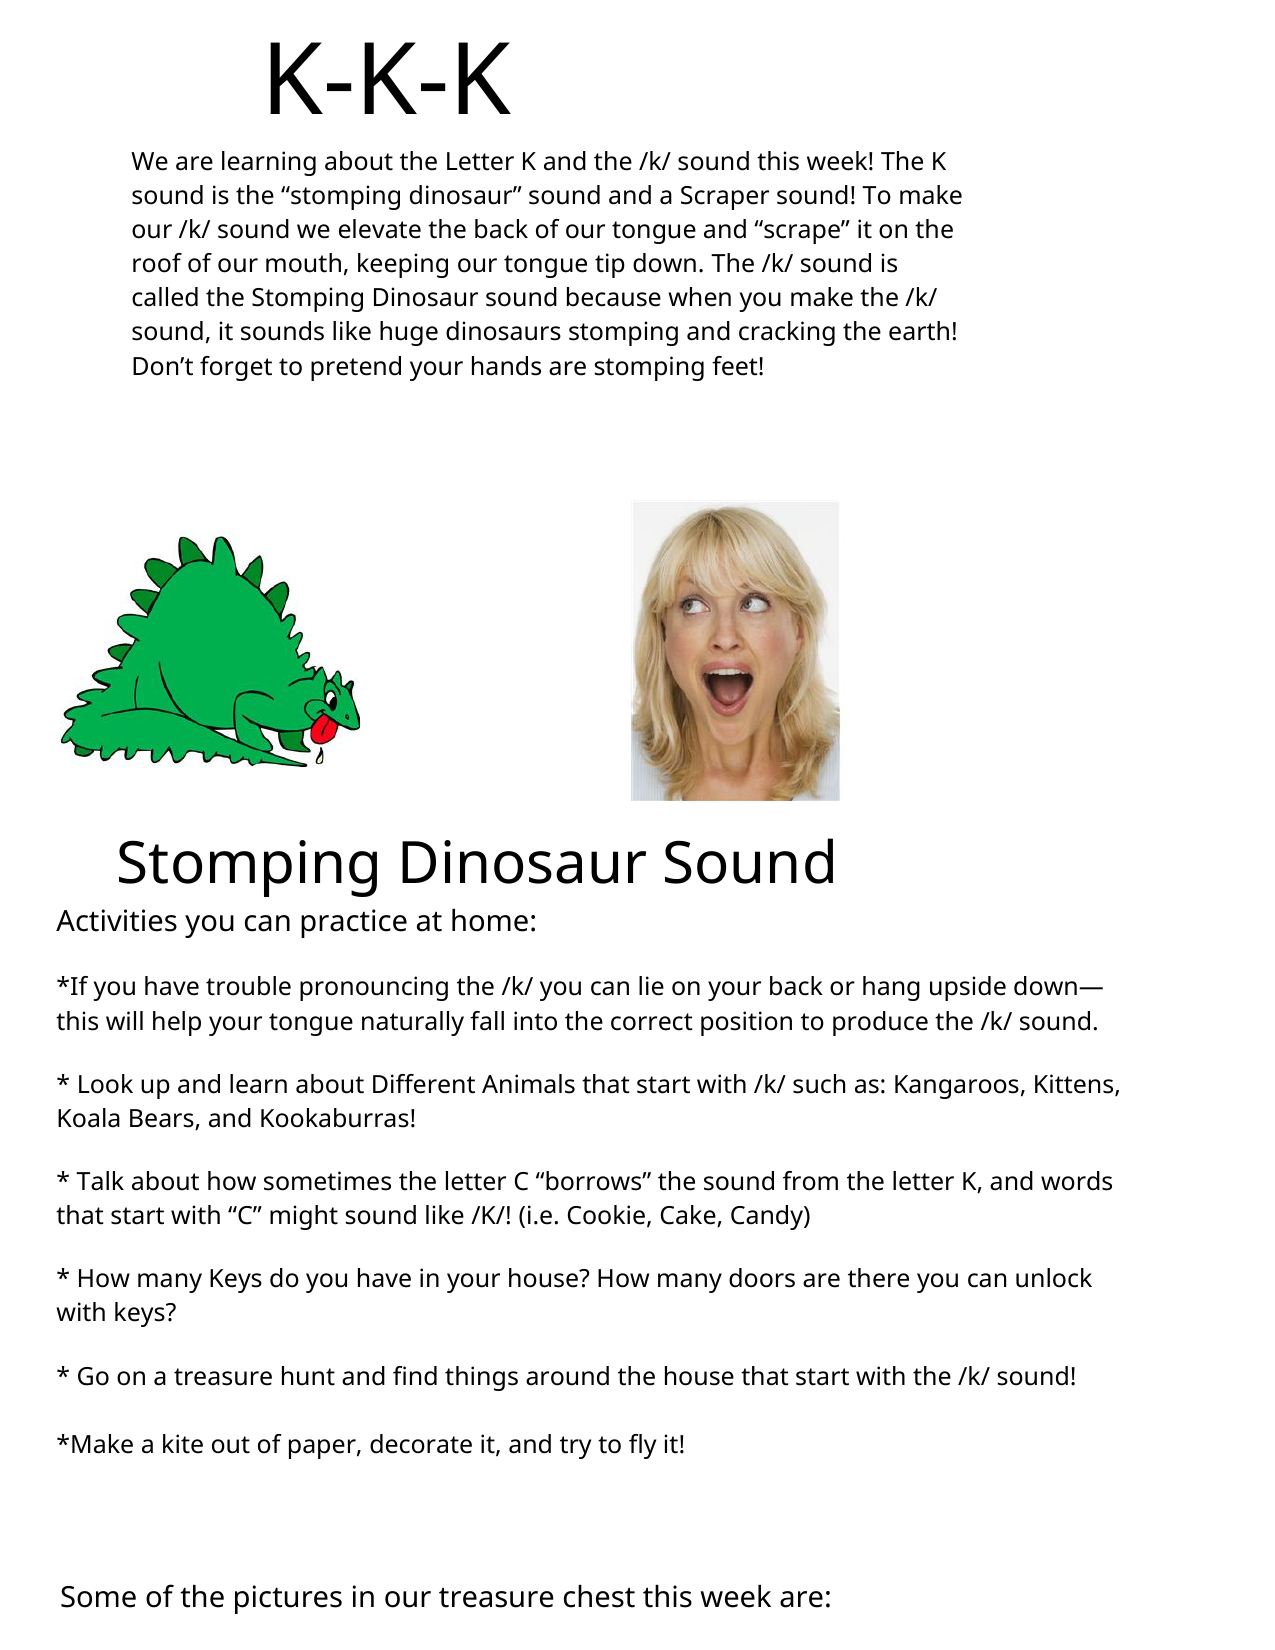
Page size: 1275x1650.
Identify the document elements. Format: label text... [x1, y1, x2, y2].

text Some of the pictures in our treasure chest this week are: [60, 1576, 1215, 1616]
picture [585, 500, 886, 801]
picture [60, 500, 361, 801]
